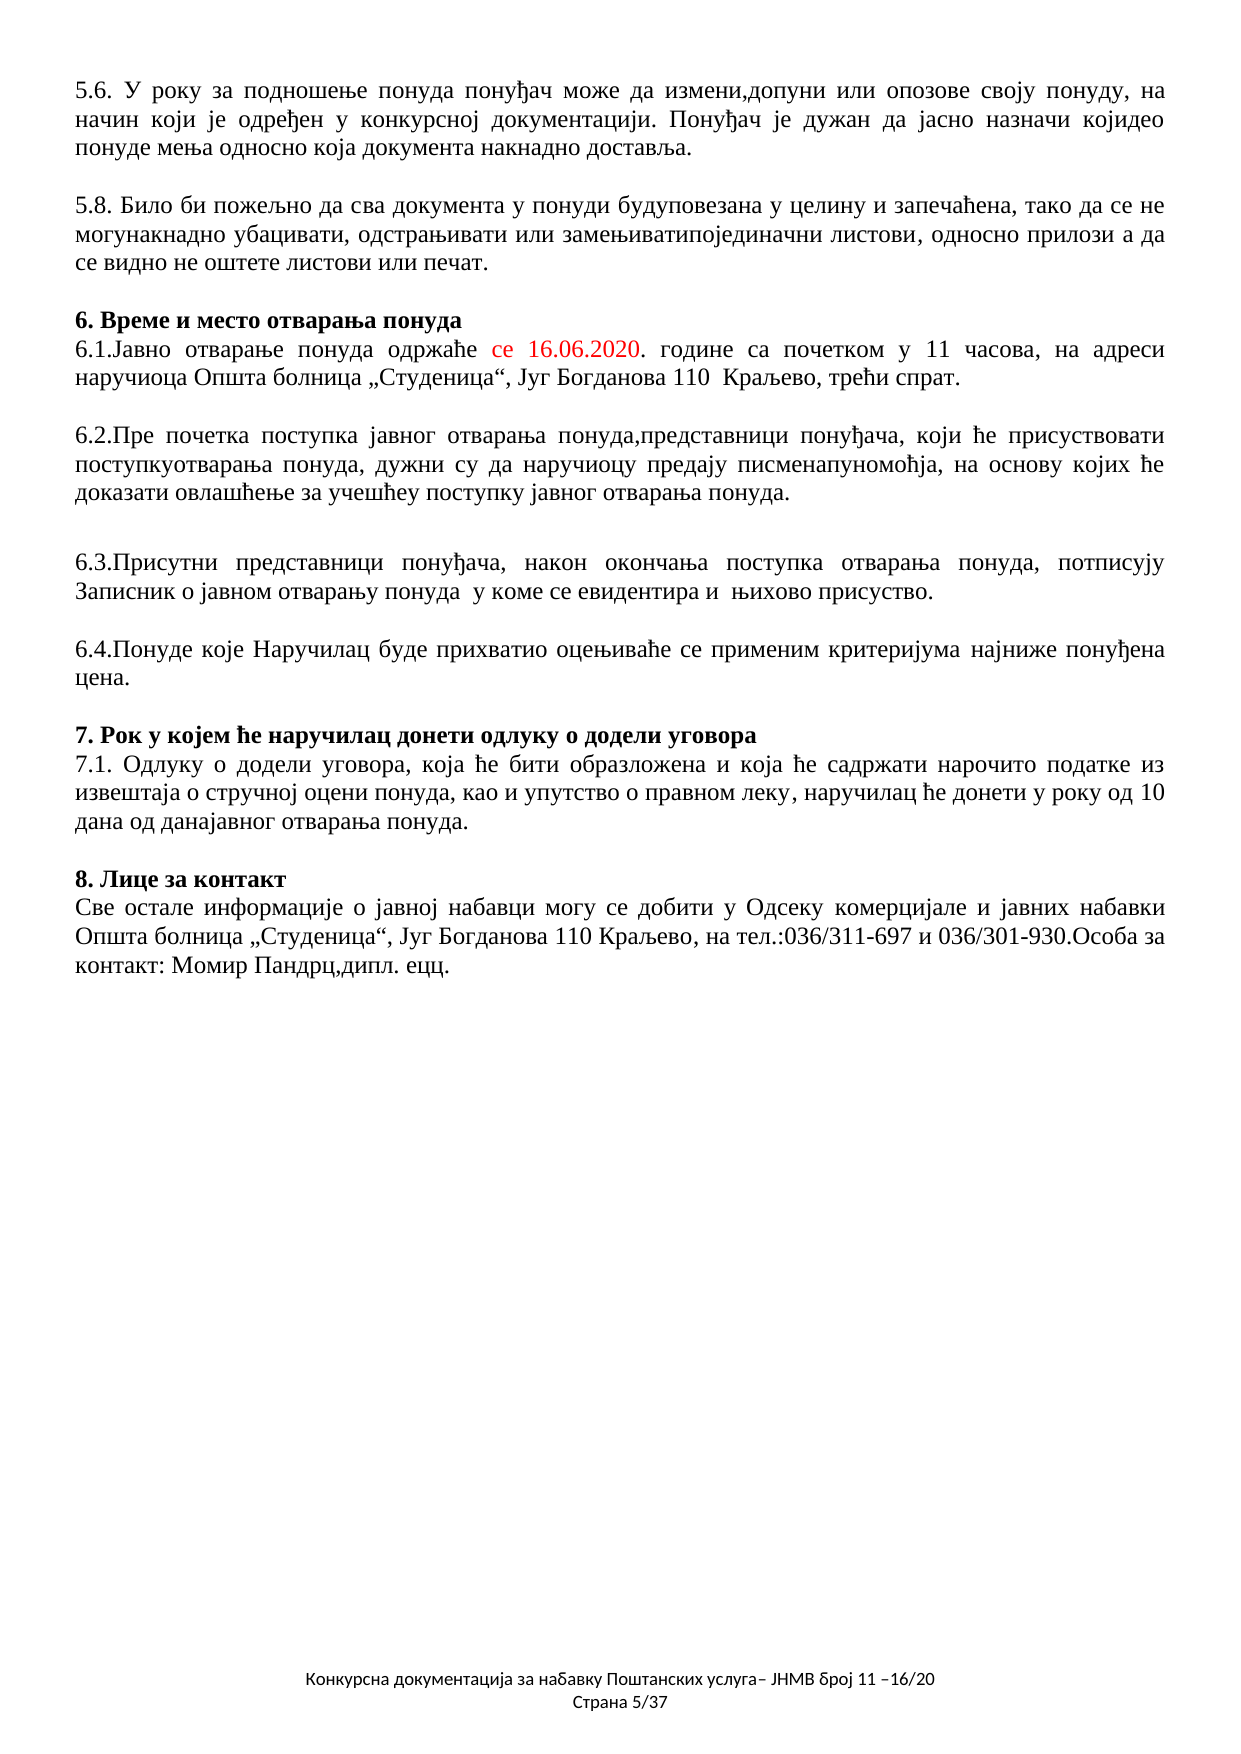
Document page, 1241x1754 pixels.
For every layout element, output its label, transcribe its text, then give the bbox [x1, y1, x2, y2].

text 5.6. У року за подношење понуда понуђач може да измени,допуни или опозове своју понуду, на начин који је одређен у конкурсној документацији. Понуђач је дужан да јасно назначи којидео понуде мења односно која документа накнадно доставља. [75, 75, 1165, 161]
text 7. Рок у којем ће наручилац донети одлуку о додели уговора [75, 720, 1165, 749]
text 6. Време и место отварања понуда [75, 305, 1165, 334]
text 8. Лице за контакт [75, 864, 1165, 892]
text Свe oстaлe инфoрмaциje o jaвнoj нaбaвци мoгу сe дoбити у Oдсeку комерцијале и jaвних нaбaвки Општа болница „Студеница“, Југ Богданова 110 Краљево, нa тeл.:036/311-697 и 036/301-930.Особа зa кoнтaкт: Mомир Пандрц,дипл. ецц. [75, 892, 1165, 979]
text 6.1.Јавно отварање понуда одржаће се 16.06.2020. године са почетком у 11 часова, на адреси наручиоца Општа болница „Студеница“, Југ Богданова 110 Краљево, трећи спрат. [75, 334, 1165, 391]
text 6.3.Присутни представници понуђача, након окончања поступка отварања понуда, потписују Записник о јавном отварању понуда у коме се евидентира и њихово присуство. [75, 547, 1165, 605]
text 6.2.Пре почетка поступка јавног отварања понуда,представници понуђача, који ће присуствовати поступкуотварања понуда, дужни су да наручиоцу предају писменапуномоћја, на основу којих ће доказати овлашћење за учешћеу поступку јавног отварања понуда. [75, 420, 1165, 506]
text 7.1. Одлуку о додели уговора, која ће бити образложена и која ће садржати нарочито податке из извештаја о стручној оцени понуда, као и упутство о правном леку, наручилац ће донети у року од 10 дана од данајавног отварања понуда. [75, 749, 1165, 835]
text 6.4.Понуде које Наручилац буде прихватио оцењиваће се применим критеријума најниже понуђена цена. [75, 634, 1165, 691]
text 5.8. Било би пожељно да сва документа у понуди будуповезана у целину и запечаћена, тако да се не могунакнадно убацивати, одстрањивати или замењиватипојединачни листови, односно прилози а да се видно не оштете листови или печат. [75, 190, 1165, 276]
